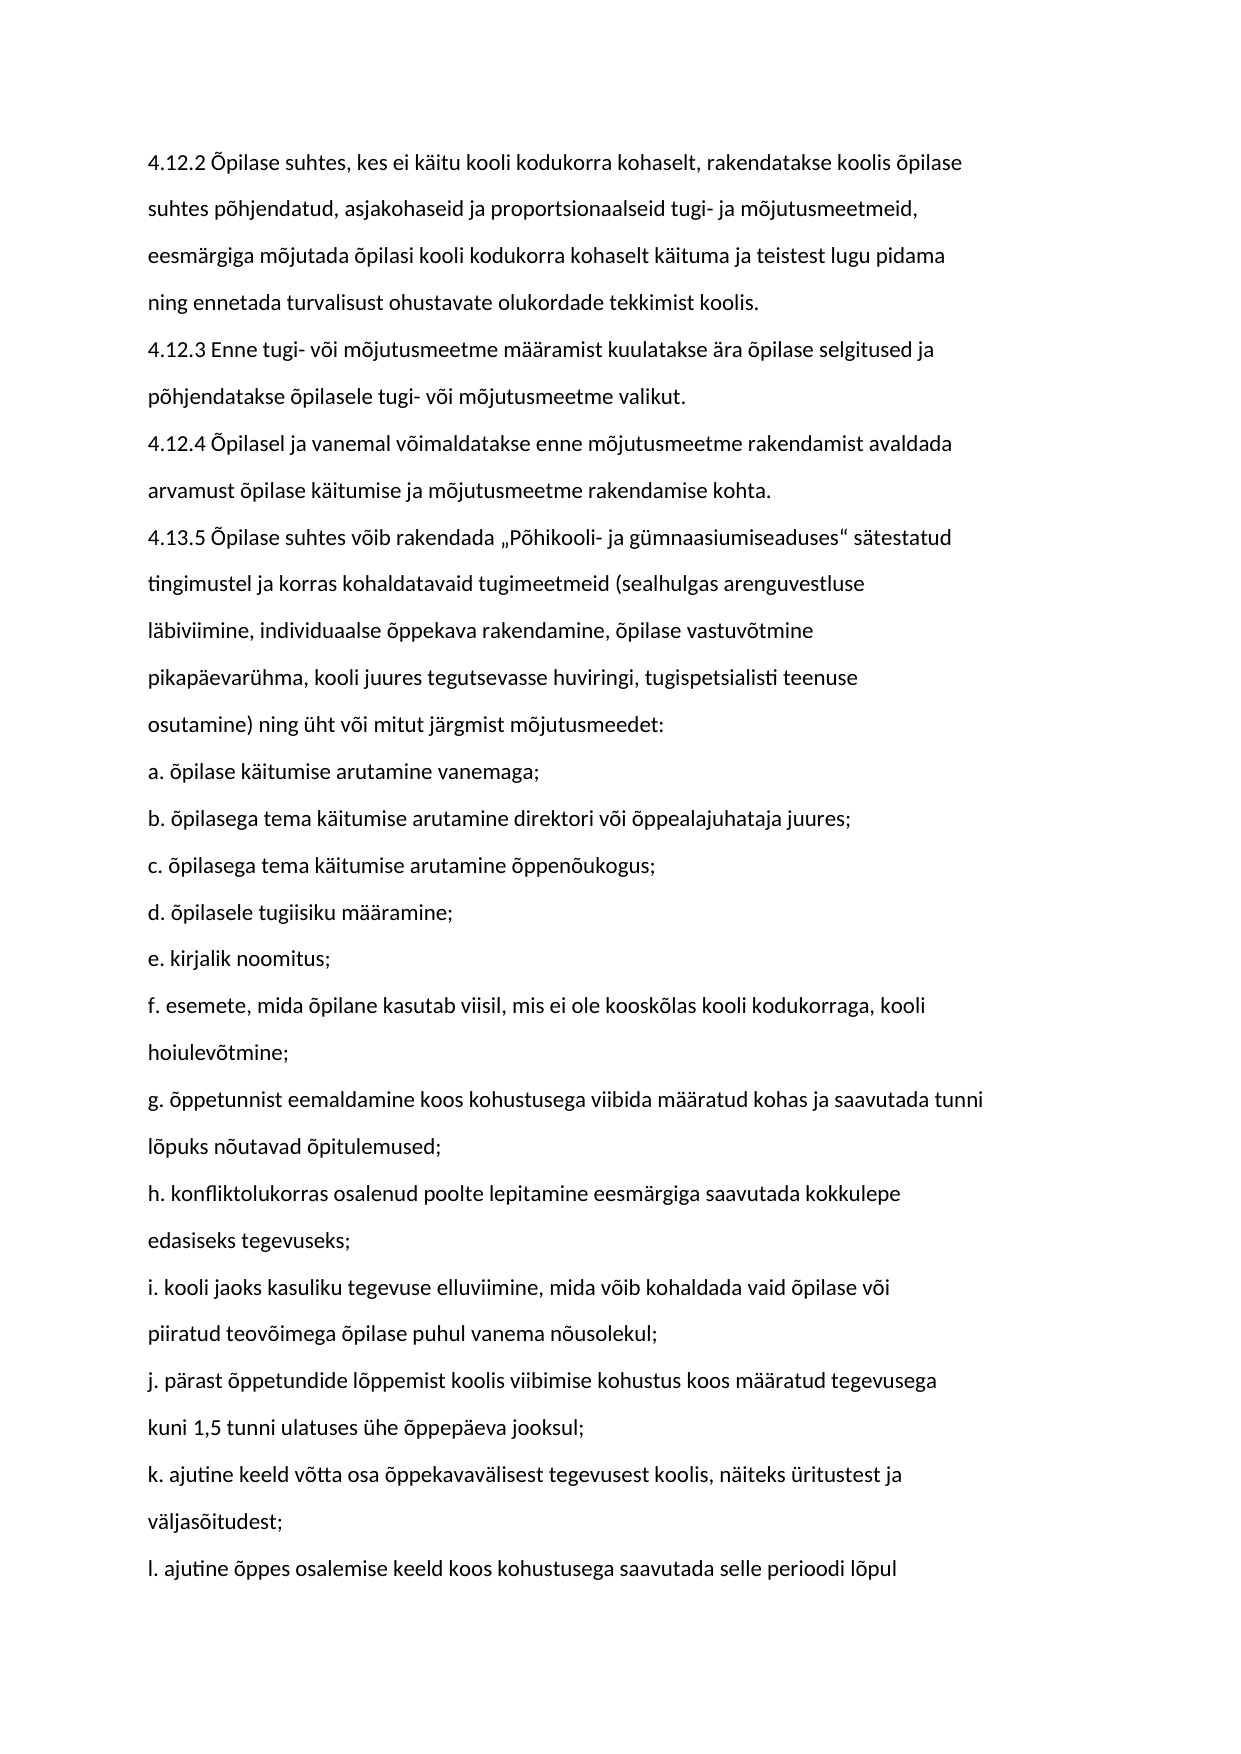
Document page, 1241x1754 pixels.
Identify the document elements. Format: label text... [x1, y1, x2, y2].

text h. konfliktolukorras osalenud poolte lepitamine eesmärgiga saavutada kokkulepe [148, 1179, 1093, 1207]
text 4.12.2 Õpilase suhtes, kes ei käitu kooli kodukorra kohaselt, rakendatakse koolis õpilase [148, 148, 1093, 176]
text e. kirjalik noomitus; [148, 944, 1093, 972]
text lõpuks nõutavad õpitulemused; [148, 1132, 1093, 1160]
text tingimustel ja korras kohaldatavaid tugimeetmeid (sealhulgas arenguvestluse [148, 569, 1093, 597]
text j. pärast õppetundide lõppemist koolis viibimise kohustus koos määratud tegevusega [148, 1366, 1093, 1394]
text piiratud teovõimega õpilase puhul vanema nõusolekul; [148, 1319, 1093, 1347]
text i. kooli jaoks kasuliku tegevuse elluviimine, mida võib kohaldada vaid õpilase või [148, 1273, 1093, 1301]
text osutamine) ning üht või mitut järgmist mõjutusmeedet: [148, 710, 1093, 738]
text hoiulevõtmine; [148, 1038, 1093, 1066]
text põhjendatakse õpilasele tugi- või mõjutusmeetme valikut. [148, 382, 1093, 410]
text 4.13.5 Õpilase suhtes võib rakendada „Põhikooli- ja gümnaasiumiseaduses“ sätestatud [148, 523, 1093, 551]
text pikapäevarühma, kooli juures tegutsevasse huviringi, tugispetsialisti teenuse [148, 663, 1093, 691]
text l. ajutine õppes osalemise keeld koos kohustusega saavutada selle perioodi lõpul [148, 1554, 1093, 1582]
text 4.12.3 Enne tugi- või mõjutusmeetme määramist kuulatakse ära õpilase selgitused ja [148, 335, 1093, 363]
text k. ajutine keeld võtta osa õppekavavälisest tegevusest koolis, näiteks üritustest ja [148, 1460, 1093, 1488]
text b. õpilasega tema käitumise arutamine direktori või õppealajuhataja juures; [148, 804, 1093, 832]
text a. õpilase käitumise arutamine vanemaga; [148, 757, 1093, 785]
text c. õpilasega tema käitumise arutamine õppenõukogus; [148, 851, 1093, 879]
text väljasõitudest; [148, 1507, 1093, 1535]
text ning ennetada turvalisust ohustavate olukordade tekkimist koolis. [148, 288, 1093, 316]
text f. esemete, mida õpilane kasutab viisil, mis ei ole kooskõlas kooli kodukorraga, kooli [148, 991, 1093, 1019]
text arvamust õpilase käitumise ja mõjutusmeetme rakendamise kohta. [148, 476, 1093, 504]
text eesmärgiga mõjutada õpilasi kooli kodukorra kohaselt käituma ja teistest lugu pidama [148, 241, 1093, 269]
text edasiseks tegevuseks; [148, 1226, 1093, 1254]
text d. õpilasele tugiisiku määramine; [148, 898, 1093, 926]
text kuni 1,5 tunni ulatuses ühe õppepäeva jooksul; [148, 1413, 1093, 1441]
text 4.12.4 Õpilasel ja vanemal võimaldatakse enne mõjutusmeetme rakendamist avaldada [148, 429, 1093, 457]
text g. õppetunnist eemaldamine koos kohustusega viibida määratud kohas ja saavutada tunni [148, 1085, 1093, 1113]
text suhtes põhjendatud, asjakohaseid ja proportsionaalseid tugi- ja mõjutusmeetmeid, [148, 194, 1093, 222]
text läbiviimine, individuaalse õppekava rakendamine, õpilase vastuvõtmine [148, 616, 1093, 644]
